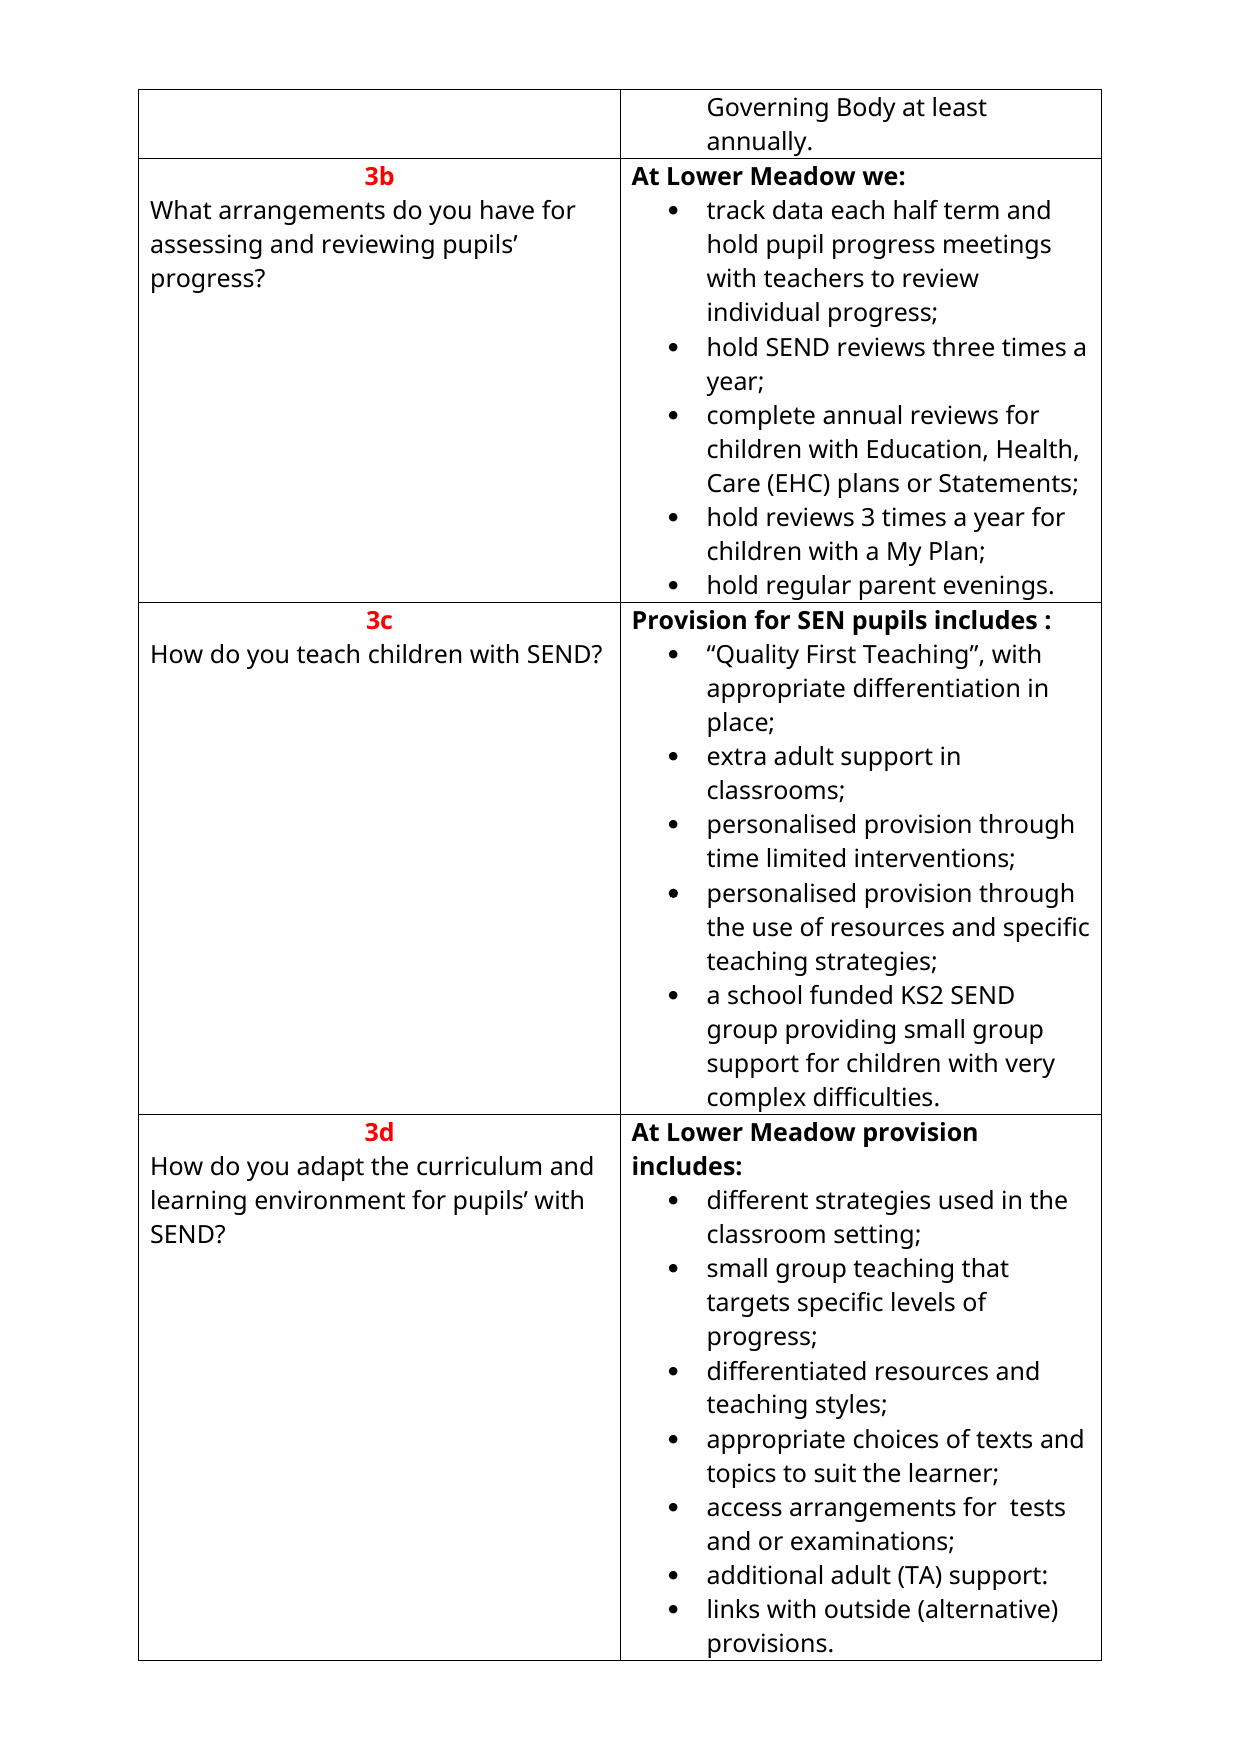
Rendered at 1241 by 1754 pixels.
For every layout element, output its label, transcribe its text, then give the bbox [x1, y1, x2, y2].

table_cell At Lower Meadow we: track data each half term and hold pupil progress meetings with teachers to review individual progress; hold SEND reviews three times a year; complete annual reviews for children with Education, Health, Care (EHC) plans or Statements; hold reviews 3 times a year for children with a My Plan; hold regular parent evenings. [621, 159, 1101, 602]
table_cell Provision for SEN pupils includes : “Quality First Teaching”, with appropriate differentiation in place; extra adult support in classrooms; personalised provision through time limited interventions; personalised provision through the use of resources and specific teaching strategies; a school funded KS2 SEND group providing small group support for children with very complex difficulties. [621, 603, 1101, 1114]
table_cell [139, 90, 620, 158]
table_cell At Lower Meadow provision includes: different strategies used in the classroom setting; small group teaching that targets specific levels of progress; differentiated resources and teaching styles; appropriate choices of texts and topics to suit the learner; access arrangements for tests and or examinations; additional adult (TA) support: links with outside (alternative) provisions. [621, 1115, 1101, 1660]
table_cell 3d How do you adapt the curriculum and learning environment for pupils’ with SEND? [139, 1115, 620, 1660]
table_cell 3c How do you teach children with SEND? [139, 603, 620, 1114]
table_cell 3b What arrangements do you have for assessing and reviewing pupils’ progress? [139, 159, 620, 602]
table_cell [621, 90, 1101, 158]
